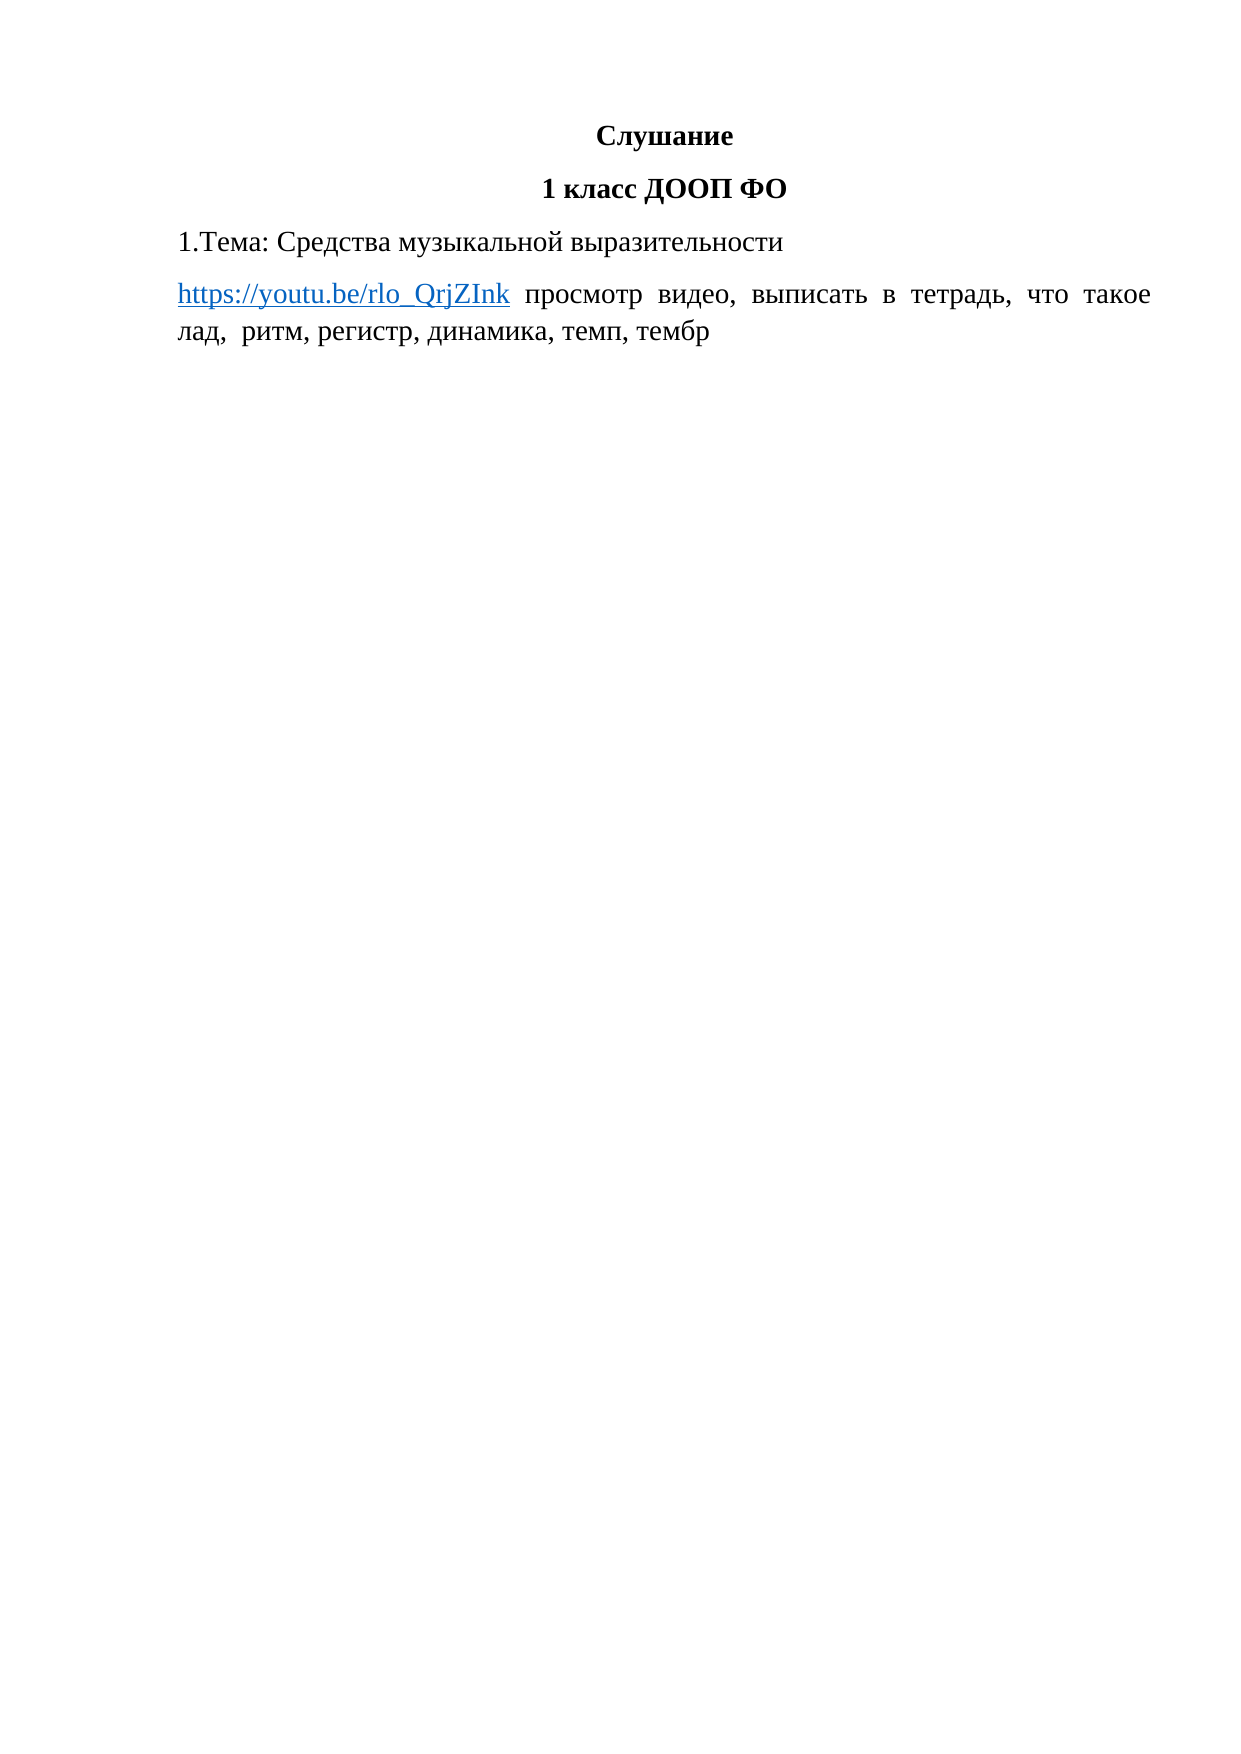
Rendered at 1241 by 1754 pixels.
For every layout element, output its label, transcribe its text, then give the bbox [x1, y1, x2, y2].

text Слушание [177, 118, 1152, 152]
text 1.Тема: Средства музыкальной выразительности [177, 224, 1152, 257]
text 1 класс ДООП ФО [177, 171, 1152, 204]
text https://youtu.be/rlo_QrjZInk просмотр видео, выписать в тетрадь, что такое лад, ритм, регистр, динамика, темп, тембр [177, 277, 1152, 346]
